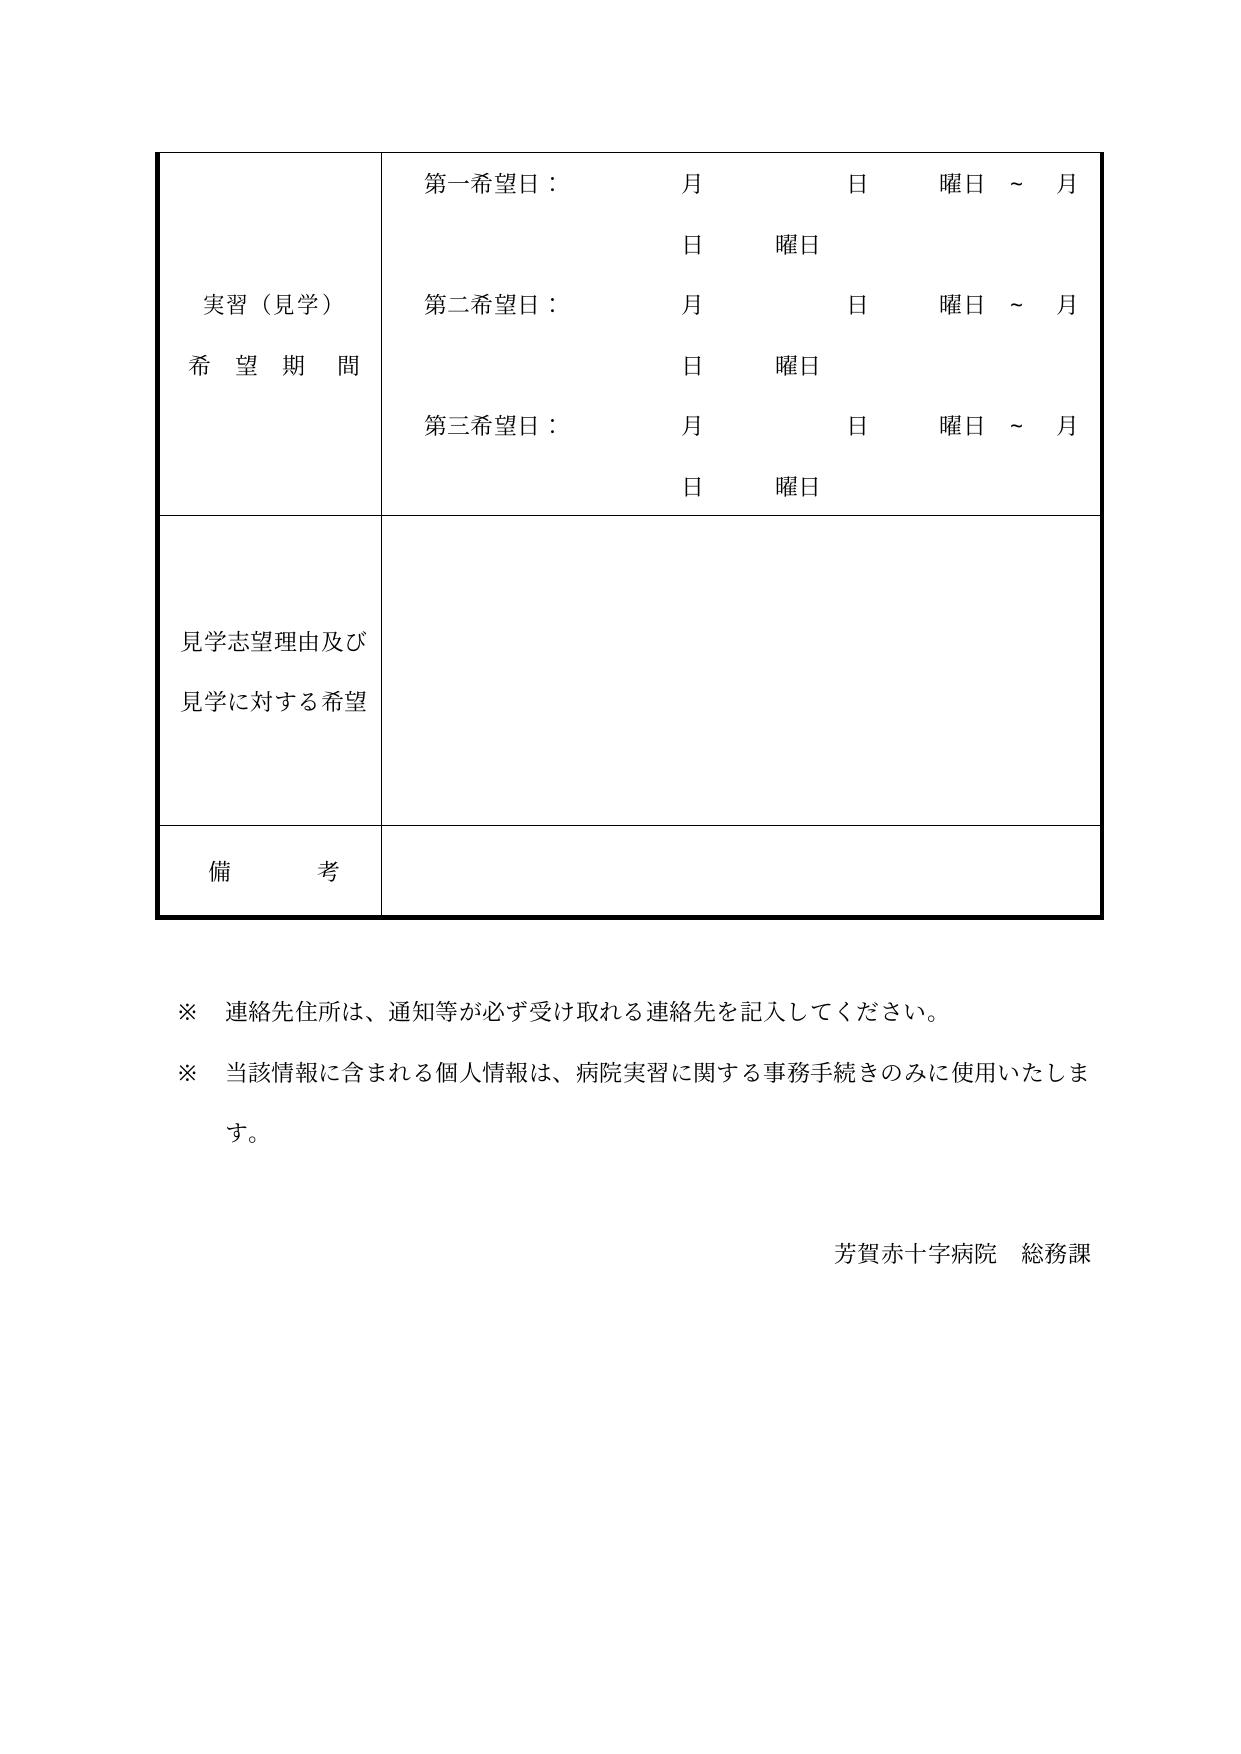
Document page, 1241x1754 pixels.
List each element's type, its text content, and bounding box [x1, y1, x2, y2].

table_cell 備考 [160, 826, 381, 915]
list 連絡先住所は、通知等が必ず受け取れる連絡先を記入してください。 [178, 981, 1092, 1041]
text 芳賀赤十字病院 総務課 [178, 1222, 1092, 1283]
table_cell 第一希望日： 月 日 曜日 ~ 月 日 曜日 第二希望日： 月 日 曜日 ~ 月 日 曜日 第三希望日： 月 日 曜日 ~ 月 日 曜日 [382, 153, 1100, 515]
table_cell 実習（見学） 希望期間 [160, 153, 381, 515]
list 当該情報に含まれる個人情報は、病院実習に関する事務手続きのみに使用いたします。 [178, 1041, 1092, 1162]
table_cell [382, 516, 1100, 824]
table_cell 見学志望理由及び 見学に対する希望 [160, 516, 381, 824]
table_cell [382, 826, 1100, 915]
